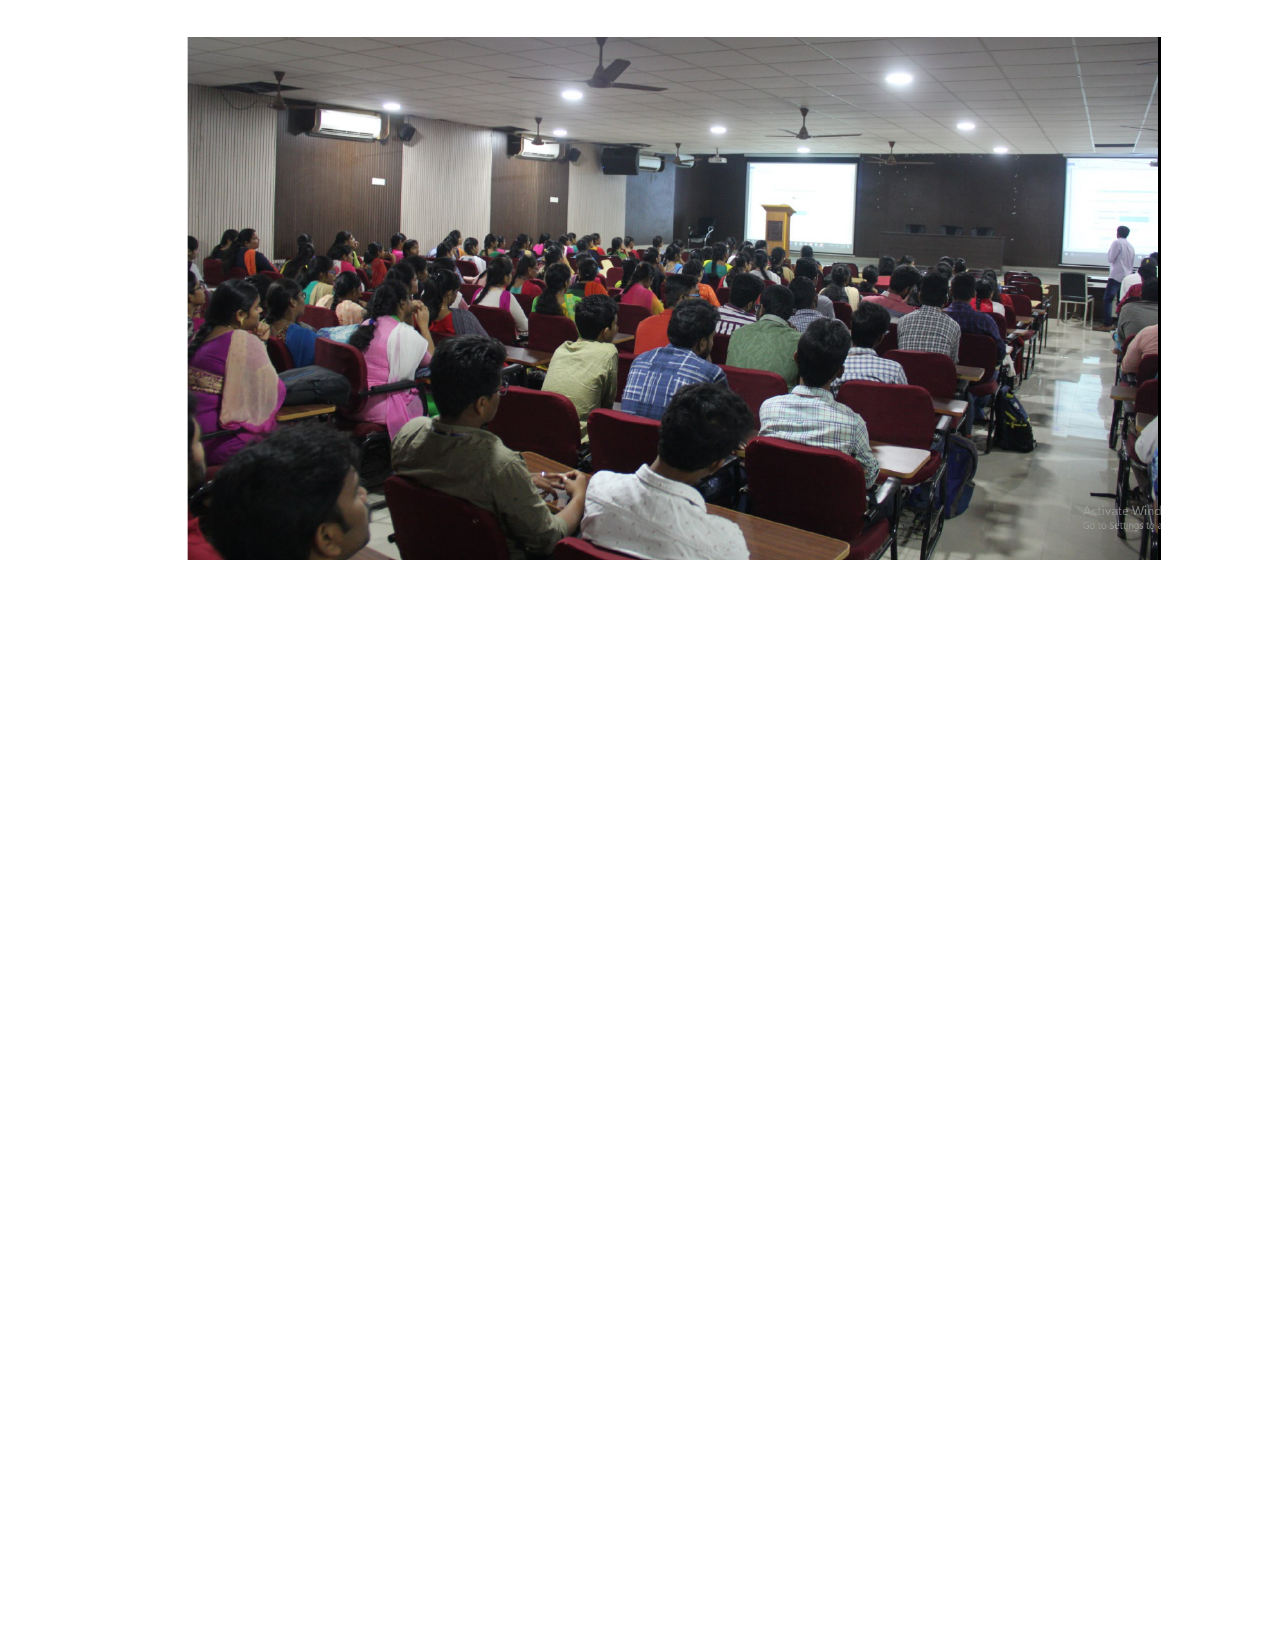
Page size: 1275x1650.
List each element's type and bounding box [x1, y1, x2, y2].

picture [187, 37, 1161, 560]
